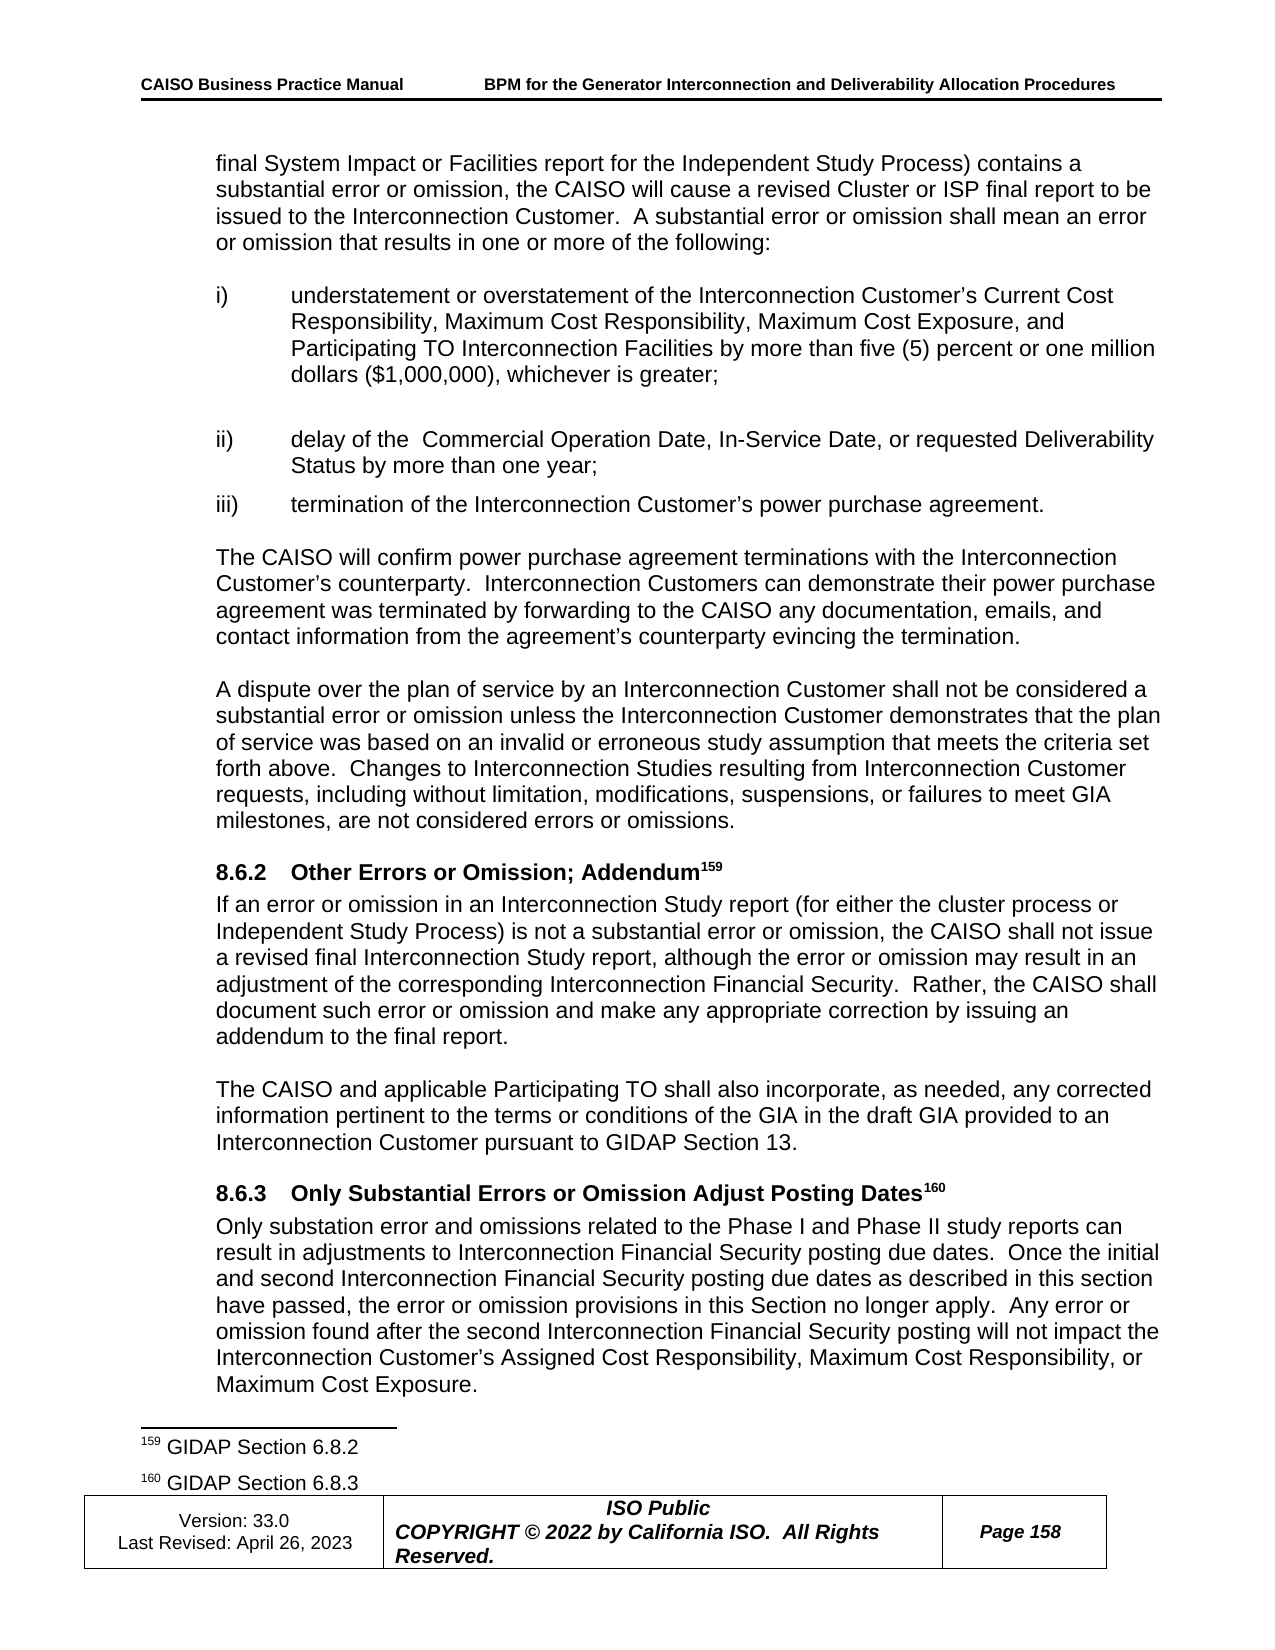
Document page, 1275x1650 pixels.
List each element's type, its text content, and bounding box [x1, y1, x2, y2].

list delay of the Commercial Operation Date, In-Service Date, or requested Deliverability Status by more than one year; [216, 426, 1162, 479]
list Other Errors or Omission; Addendum [216, 859, 1162, 885]
text The CAISO will confirm power purchase agreement terminations with the Interconnection Customer’s counterparty. Interconnection Customers can demonstrate their power purchase agreement was terminated by forwarding to the CAISO any documentation, emails, and contact information from the agreement’s counterparty evincing the termination. [216, 544, 1162, 649]
text Only substation error and omissions related to the Phase I and Phase II study reports can result in adjustments to Interconnection Financial Security posting due dates. Once the initial and second Interconnection Financial Security posting due dates as described in this section have passed, the error or omission provisions in this Section no longer apply. Any error or omission found after the second Interconnection Financial Security posting will not impact the Interconnection Customer’s Assigned Cost Responsibility, Maximum Cost Responsibility, or Maximum Cost Exposure. [216, 1213, 1162, 1397]
list understatement or overstatement of the Interconnection Customer’s Current Cost Responsibility, Maximum Cost Responsibility, Maximum Cost Exposure, and Participating TO Interconnection Facilities by more than five (5) percent or one million dollars ($1,000,000), whichever is greater; [216, 282, 1162, 387]
text A dispute over the plan of service by an Interconnection Customer shall not be considered a substantial error or omission unless the Interconnection Customer demonstrates that the plan of service was based on an invalid or erroneous study assumption that meets the criteria set forth above. Changes to Interconnection Studies resulting from Interconnection Customer requests, including without limitation, modifications, suspensions, or failures to meet GIA milestones, are not considered errors or omissions. [216, 676, 1162, 834]
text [216, 150, 1162, 255]
text The CAISO and applicable Participating TO shall also incorporate, as needed, any corrected information pertinent to the terms or conditions of the GIA in the draft GIA provided to an Interconnection Customer pursuant to GIDAP Section 13. [216, 1076, 1162, 1155]
text If an error or omission in an Interconnection Study report (for either the cluster process or Independent Study Process) is not a substantial error or omission, the CAISO shall not issue a revised final Interconnection Study report, although the error or omission may result in an adjustment of the corresponding Interconnection Financial Security. Rather, the CAISO shall document such error or omission and make any appropriate correction by issuing an addendum to the final report. [216, 891, 1162, 1049]
list termination of the Interconnection Customer’s power purchase agreement. [216, 491, 1162, 518]
list Only Substantial Errors or Omission Adjust Posting Dates [216, 1180, 1162, 1206]
